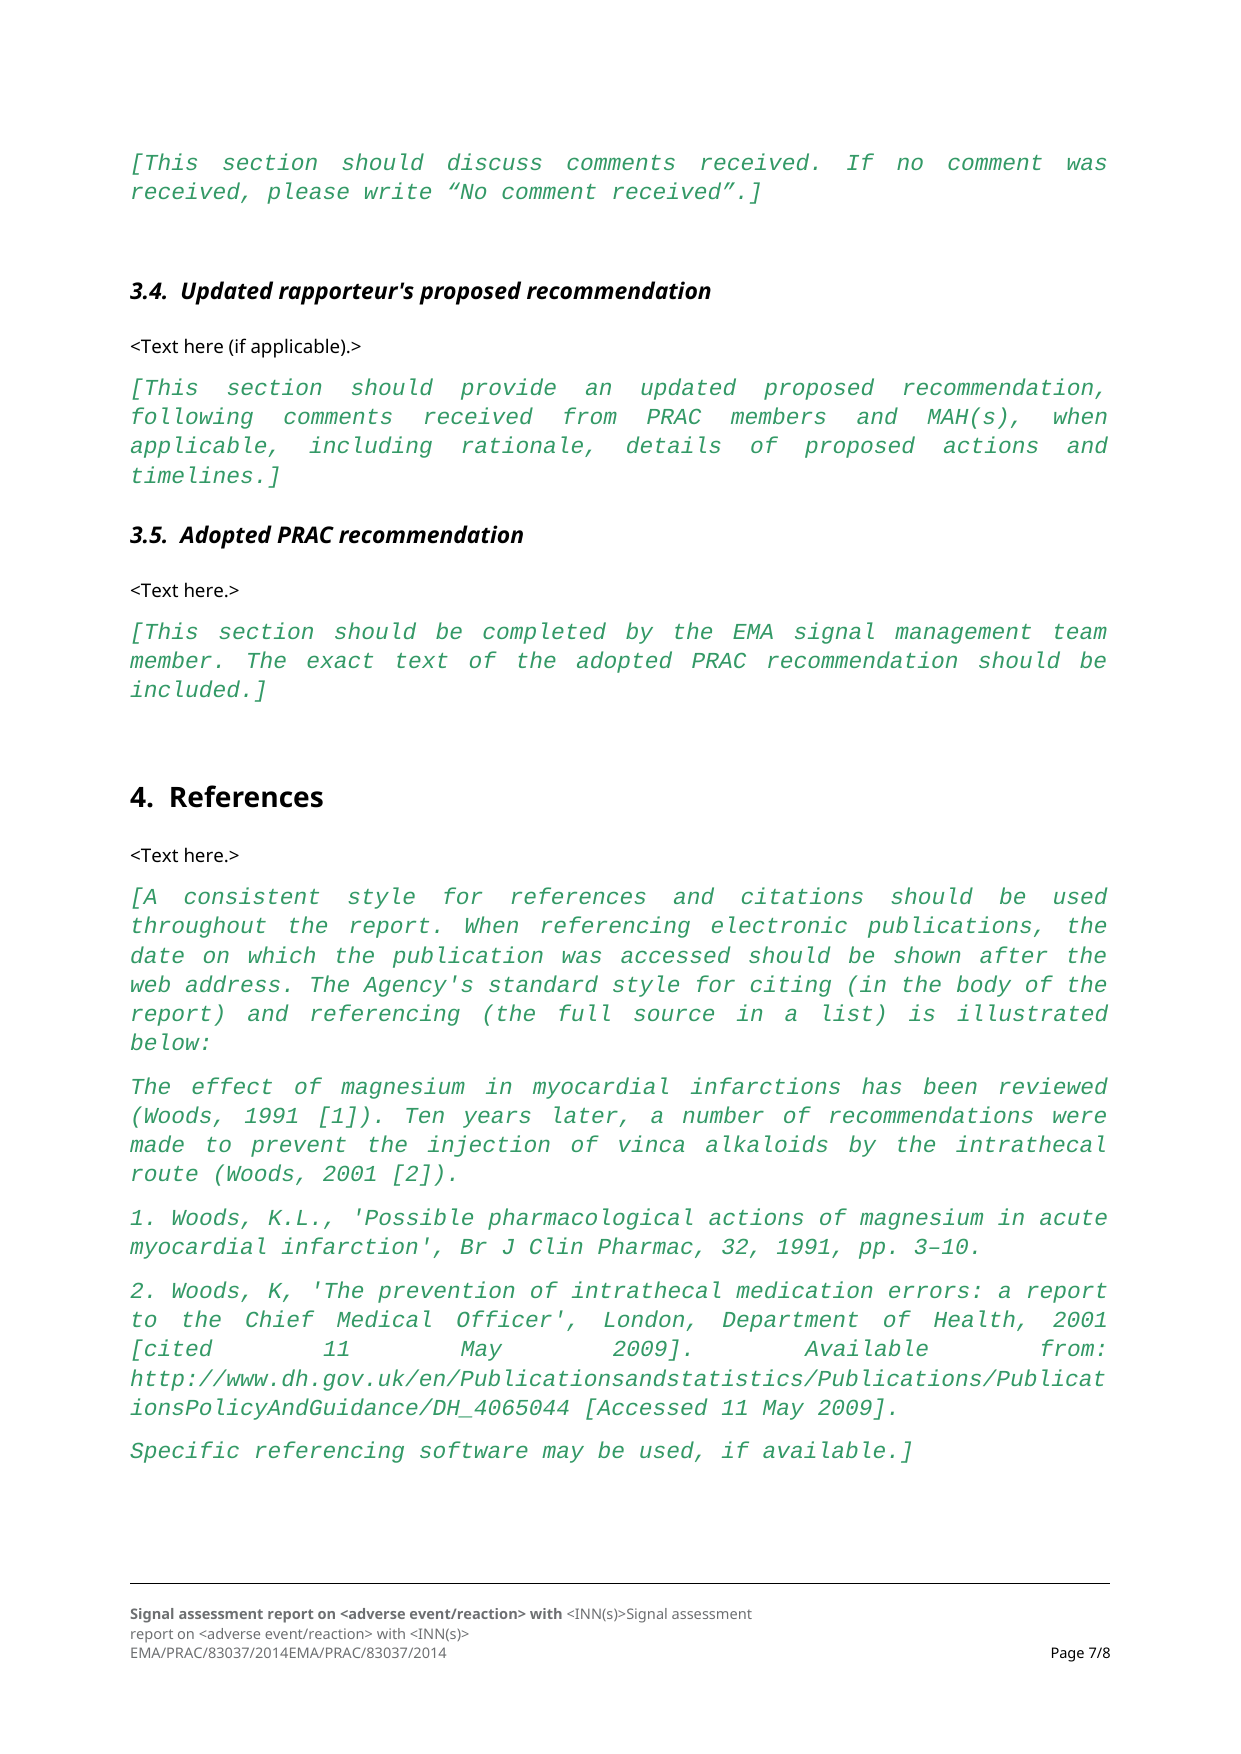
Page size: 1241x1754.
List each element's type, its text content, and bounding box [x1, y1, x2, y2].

text [This section should provide an updated proposed recommendation, following comments received from PRAC members and MAH(s), when applicable, including rationale, details of proposed actions and timelines.] [130, 373, 1110, 490]
text <Text here (if applicable).> [130, 329, 1110, 359]
text [This section should be completed by the EMA signal management team member. The exact text of the adopted PRAC recommendation should be included.] [130, 617, 1110, 704]
text <Text here.> [130, 839, 1110, 868]
text [A consistent style for references and citations should be used throughout the report. When referencing electronic publications, the date on which the publication was accessed should be shown after the web address. The Agency's standard style for citing (in the body of the report) and referencing (the full source in a list) is illustrated below: [130, 882, 1110, 1057]
subtitle Updated rapporteur's proposed recommendation [130, 275, 1110, 307]
text The effect of magnesium in myocardial infarctions has been reviewed (Woods, 1991 [1]). Ten years later, a number of recommendations were made to prevent the injection of vinca alkaloids by the intrathecal route (Woods, 2001 [2]). [130, 1072, 1110, 1189]
subtitle Adopted PRAC recommendation [130, 519, 1110, 550]
text 1. Woods, K.L., 'Possible pharmacological actions of magnesium in acute myocardial infarction', Br J Clin Pharmac, 32, 1991, pp. 3–10. [130, 1203, 1110, 1262]
text <Text here.> [130, 573, 1110, 602]
text Specific referencing software may be used, if available.] [130, 1437, 1110, 1466]
text [This section should discuss comments received. If no comment was received, please write “No comment received”.] [130, 148, 1110, 206]
text 2. Woods, K, 'The prevention of intrathecal medication errors: a report to the Chief Medical Officer', London, Department of Health, 2001 [cited 11 May 2009]. Available from: http://www.dh.gov.uk/en/Publicationsandstatistics/Publications/PublicationsPolicyAndGuidance/DH_4065044 [Accessed 11 May 2009]. [130, 1276, 1110, 1422]
subtitle References [130, 777, 1110, 816]
